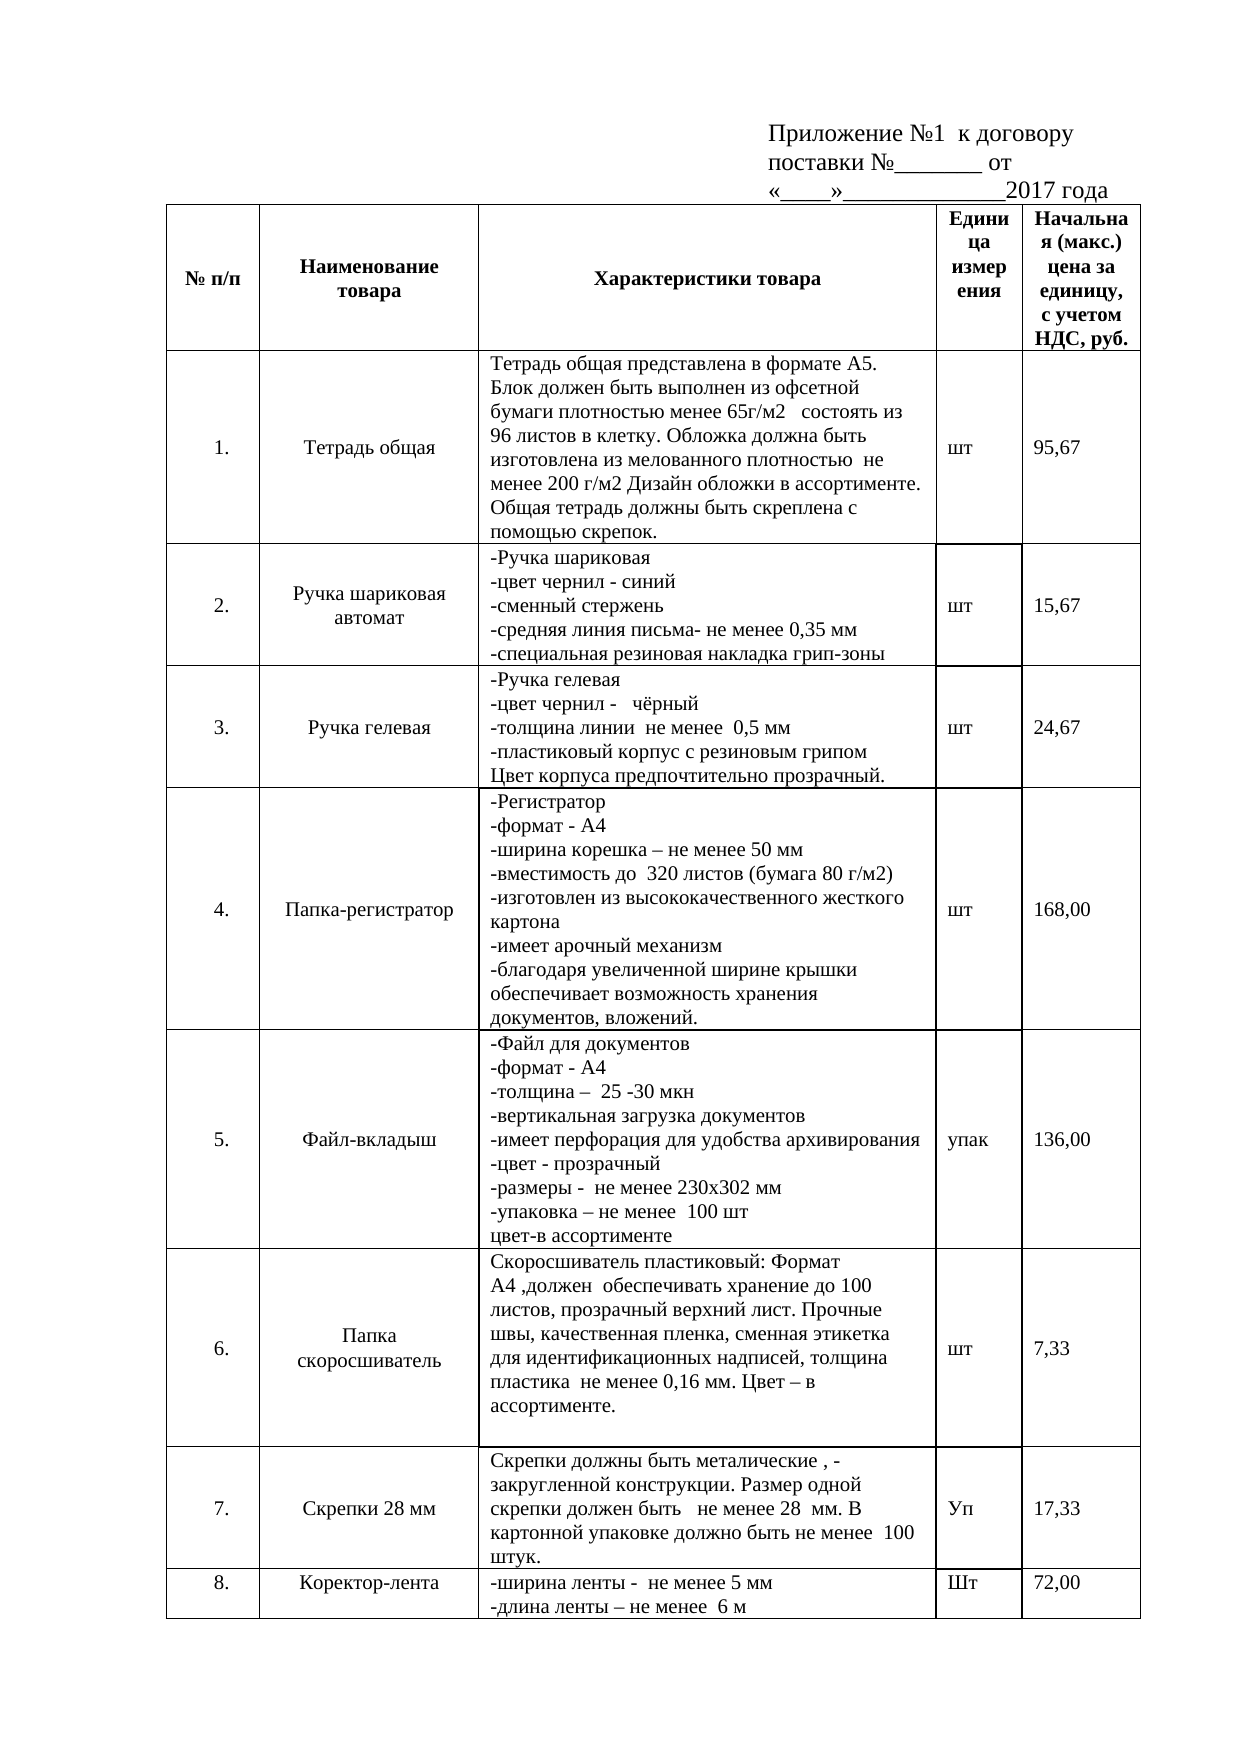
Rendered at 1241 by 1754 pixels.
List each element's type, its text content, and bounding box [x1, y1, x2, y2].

table_cell Ручка шариковая автомат [260, 544, 478, 665]
table_cell 17,33 [1023, 1447, 1140, 1568]
table_cell [167, 1569, 259, 1618]
table_cell [167, 351, 259, 543]
table_cell 24,67 [1023, 666, 1140, 787]
table_cell Скрепки 28 мм [260, 1447, 478, 1568]
table_cell [167, 788, 259, 1029]
table_header Наименование товара [260, 205, 478, 350]
table_cell 72,00 [1023, 1569, 1140, 1618]
table_cell [167, 1447, 259, 1568]
text Приложение №1 к договору поставки №_______ от «____»_____________2017 года [768, 118, 1152, 204]
table_cell Папка-регистратор [260, 788, 478, 1029]
table_cell Коректор-лента [260, 1569, 478, 1618]
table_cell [479, 1569, 935, 1618]
table_header Единица измерения [937, 205, 1022, 350]
table_cell Ручка гелевая [260, 666, 478, 787]
table_cell 7,33 [1023, 1249, 1140, 1446]
table_cell 136,00 [1023, 1030, 1140, 1247]
table_cell Шт [937, 1570, 1021, 1618]
table_header № п/п [167, 205, 259, 350]
table_cell Уп [937, 1448, 1021, 1568]
table_cell Тетрадь общая представлена в формате А5. Блок должен быть выполнен из офсетной бумаги плотностью менее 65г/м2 состоять из 96 листов в клетку. Обложка должна быть изготовлена из мелованного плотностью не менее 200 г/м2 Дизайн обложки в ассортименте. Общая тетрадь должны быть скреплена с помощью скрепок. [479, 351, 936, 543]
table_cell Тетрадь общая [260, 351, 478, 543]
table_cell 168,00 [1023, 788, 1140, 1029]
table_cell [167, 1249, 259, 1446]
table_header Начальная (макс.) цена за единицу, с учетом НДС, руб. [1023, 205, 1140, 350]
table_cell шт [937, 1249, 1021, 1446]
table_cell шт [937, 351, 1022, 543]
table_cell Папка скоросшиватель [260, 1249, 478, 1446]
table_cell [167, 544, 259, 665]
table_cell -Ручка гелевая -цвет чернил - чёрный -толщина линии не менее 0,5 мм -пластиковый корпус с резиновым грипом Цвет корпуса предпочтительно прозрачный. [479, 666, 935, 787]
table_cell -Файл для документов -формат - А4 -толщина – 25 -30 мкн -вертикальная загрузка документов -имеет перфорация для удобства архивирования -цвет - прозрачный -размеры - не менее 230х302 мм -упаковка – не менее 100 шт цвет-в ассортименте [480, 1031, 935, 1247]
table_cell [167, 666, 259, 787]
table_cell шт [937, 667, 1021, 787]
table_cell упак [937, 1031, 1021, 1247]
table_cell Файл-вкладыш [260, 1030, 478, 1247]
table_cell Скрепки должны быть металические , - закругленной конструкции. Размер одной скрепки должен быть не менее 28 мм. В картонной упаковке должно быть не менее 100 штук. [479, 1448, 935, 1568]
table_cell -Ручка шариковая -цвет чернил - синий -сменный стержень -средняя линия письма- не менее 0,35 мм -специальная резиновая накладка грип-зоны [479, 544, 935, 665]
table_cell -Регистратор -формат - А4 -ширина корешка – не менее 50 мм -вместимость до 320 листов (бумага 80 г/м2) -изготовлен из высококачественного жесткого картона -имеет арочный механизм -благодаря увеличенной ширине крышки обеспечивает возможность хранения документов, вложений. [480, 789, 935, 1029]
table_cell шт [937, 789, 1021, 1029]
table_header Характеристики товара [479, 205, 936, 350]
table_cell 95,67 [1023, 351, 1140, 543]
table_cell [167, 1030, 259, 1247]
table_cell 15,67 [1023, 544, 1140, 665]
table_cell Скоросшиватель пластиковый: Формат А4 ,должен обеспечивать хранение до 100 листов, прозрачный верхний лист. Прочные швы, качественная пленка, сменная этикетка для идентификационных надписей, толщина пластика не менее 0,16 мм. Цвет – в ассортименте. [480, 1249, 935, 1446]
table_cell шт [937, 545, 1021, 665]
